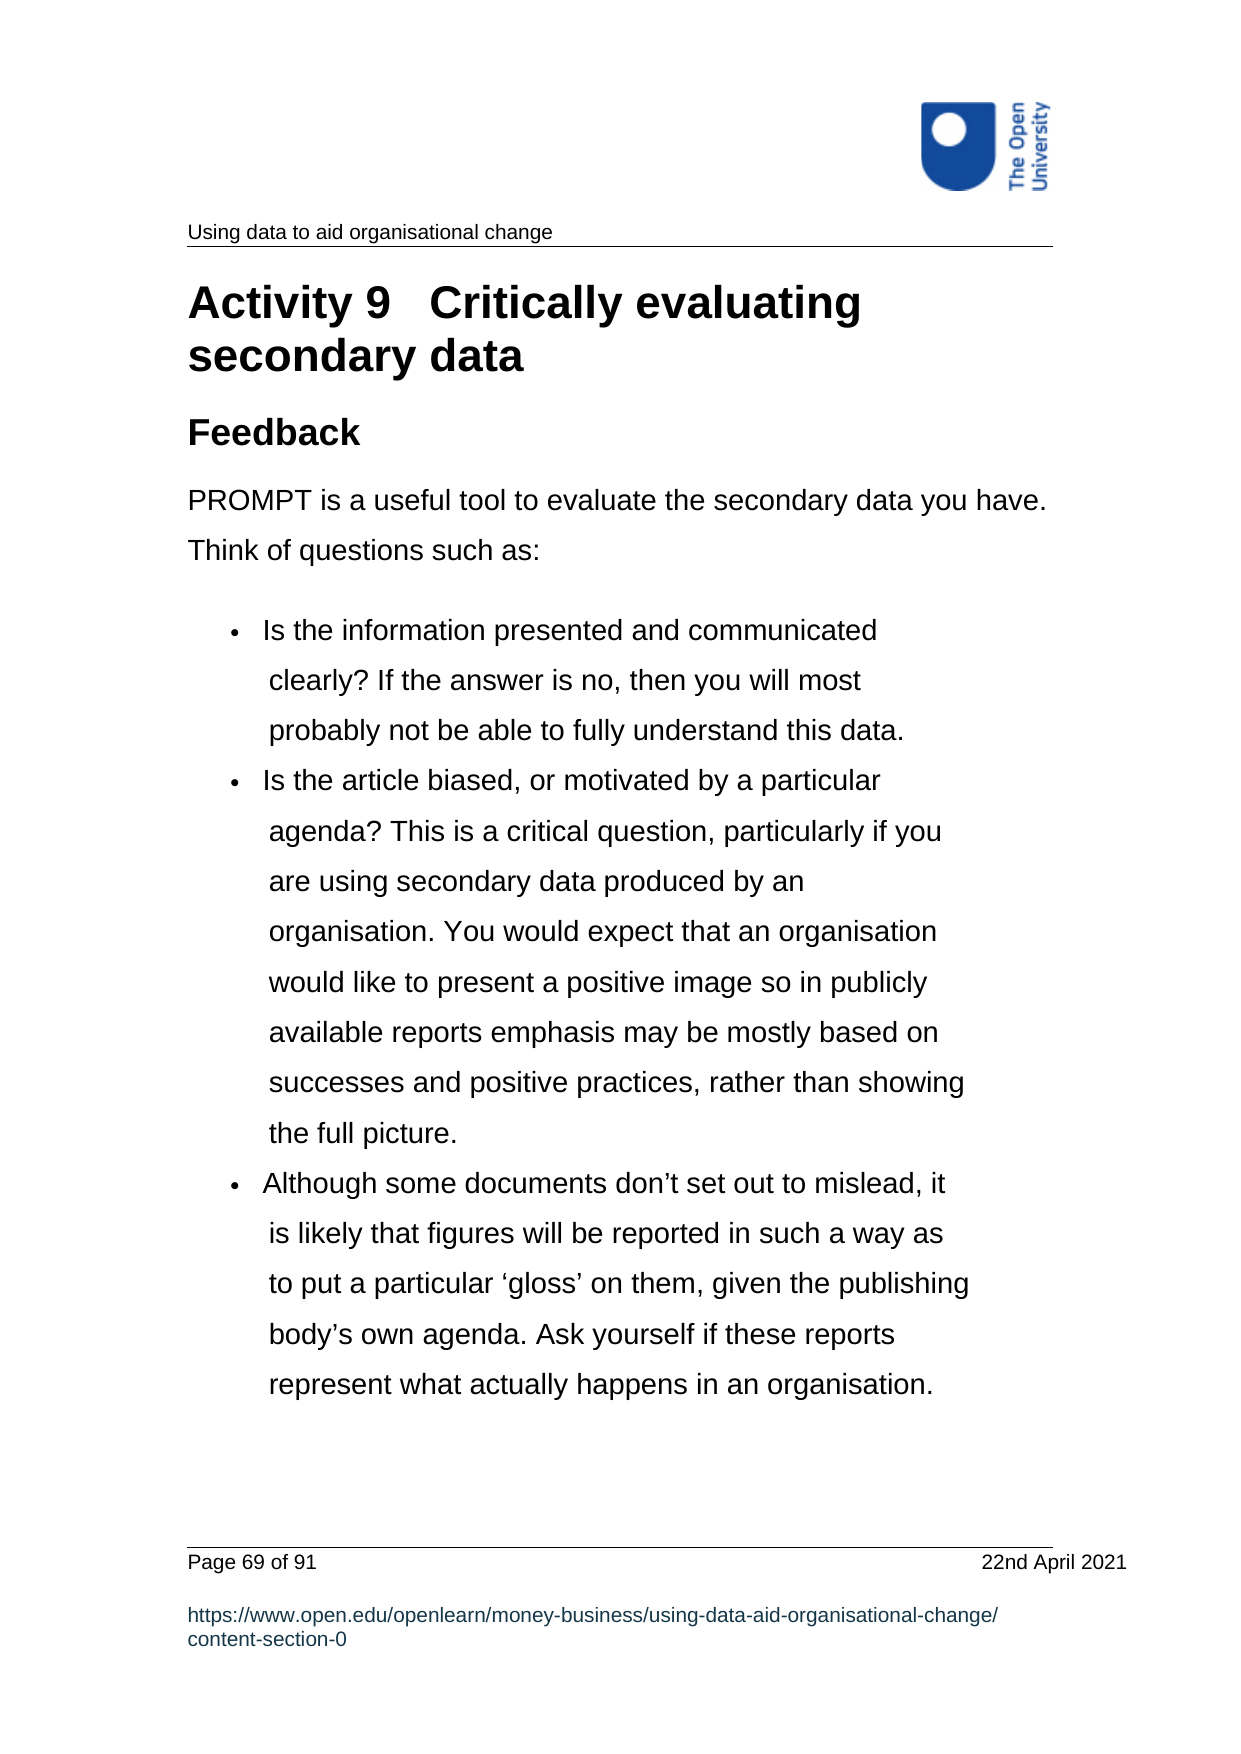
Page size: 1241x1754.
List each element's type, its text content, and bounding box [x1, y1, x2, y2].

list Is the article biased, or motivated by a particular agenda? This is a critical question, particularly if you are using secondary data produced by an organisation. You would expect that an organisation would like to present a positive image so in publicly available reports emphasis may be mostly based on successes and positive practices, rather than showing the full picture. [231, 793, 972, 1178]
list Is the information presented and communicated clearly? If the answer is no, then you will most probably not be able to fully understand this data. [231, 612, 972, 747]
list Although some documents don’t set out to mislead, it is likely that figures will be reported in such a way as to put a particular ‘gloss’ on them, given the publishing body’s own agenda. Ask yourself if these reports represent what actually happens in an organisation. [231, 1224, 972, 1459]
subtitle Activity 9 Critically evaluating secondary data [187, 276, 1053, 381]
text PROMPT is a useful tool to evaluate the secondary data you have. Think of questions such as: [187, 483, 1053, 567]
subtitle Feedback [187, 410, 1053, 453]
picture [921, 102, 1052, 191]
